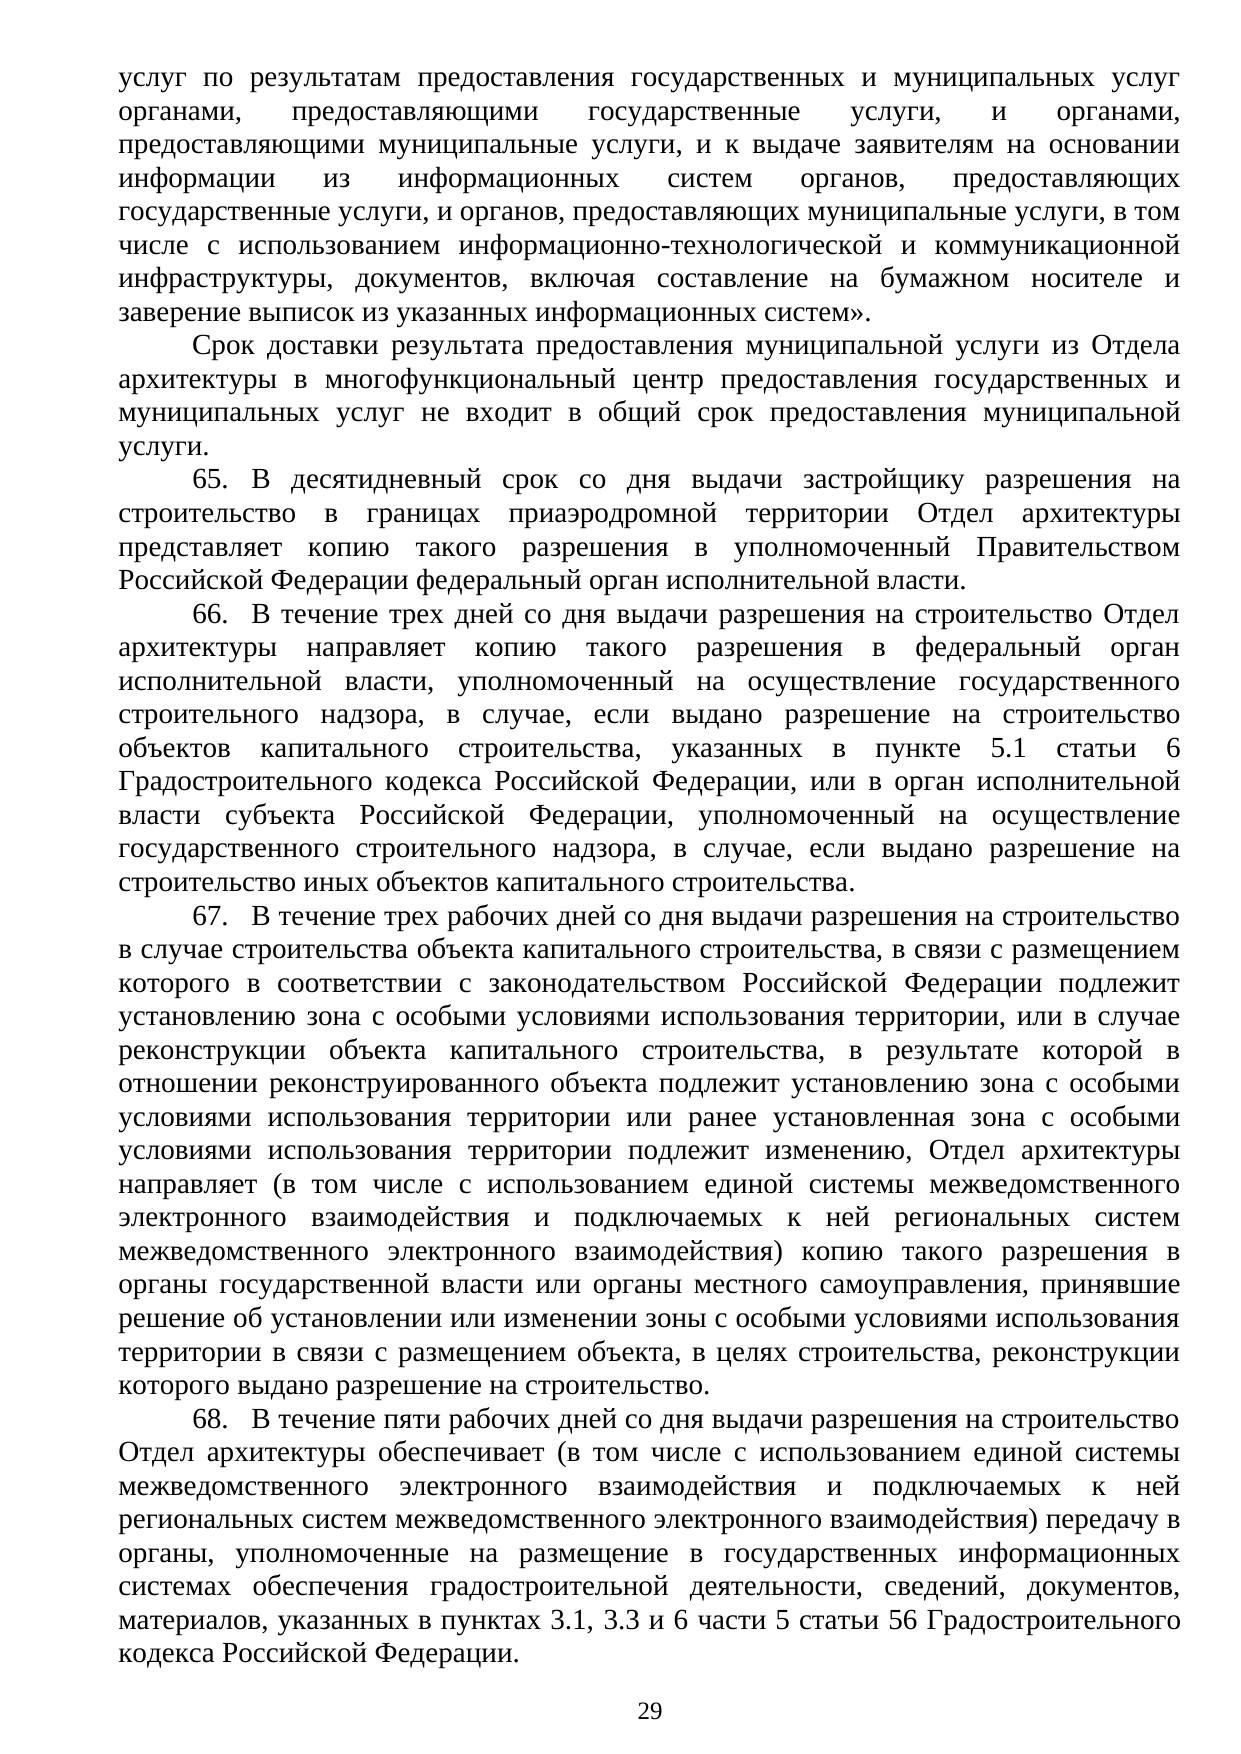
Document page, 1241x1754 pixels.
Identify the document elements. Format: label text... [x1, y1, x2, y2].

text 68. В течение пяти рабочих дней со дня выдачи разрешения на строительство Отдел архитектуры обеспечивает (в том числе с использованием единой системы межведомственного электронного взаимодействия и подключаемых к ней региональных систем межведомственного электронного взаимодействия) передачу в органы, уполномоченные на размещение в государственных информационных системах обеспечения градостроительной деятельности, сведений, документов, материалов, указанных в пунктах 3.1, 3.3 и 6 части 5 статьи 56 Градостроительного кодекса Российской Федерации. [118, 1401, 1181, 1669]
text 67. В течение трех рабочих дней со дня выдачи разрешения на строительство в случае строительства объекта капитального строительства, в связи с размещением которого в соответствии с законодательством Российской Федерации подлежит установлению зона с особыми условиями использования территории, или в случае реконструкции объекта капитального строительства, в результате которой в отношении реконструированного объекта подлежит установлению зона с особыми условиями использования территории или ранее установленная зона с особыми условиями использования территории подлежит изменению, Отдел архитектуры направляет (в том числе с использованием единой системы межведомственного электронного взаимодействия и подключаемых к ней региональных систем межведомственного электронного взаимодействия) копию такого разрешения в органы государственной власти или органы местного самоуправления, принявшие решение об установлении или изменении зоны с особыми условиями использования территории в связи с размещением объекта, в целях строительства, реконструкции которого выдано разрешение на строительство. [118, 898, 1181, 1401]
text 65. В десятидневный срок со дня выдачи застройщику разрешения на строительство в границах приаэродромной территории Отдел архитектуры представляет копию такого разрешения в уполномоченный Правительством Российской Федерации федеральный орган исполнительной власти. [118, 462, 1181, 596]
text 66. В течение трех дней со дня выдачи разрешения на строительство Отдел архитектуры направляет копию такого разрешения в федеральный орган исполнительной власти, уполномоченный на осуществление государственного строительного надзора, в случае, если выдано разрешение на строительство объектов капитального строительства, указанных в пункте 5.1 статьи 6 Градостроительного кодекса Российской Федерации, или в орган исполнительной власти субъекта Российской Федерации, уполномоченный на осуществление государственного строительного надзора, в случае, если выдано разрешение на строительство иных объектов капитального строительства. [118, 596, 1181, 898]
text Срок доставки результата предоставления муниципальной услуги из Отдела архитектуры в многофункциональный центр предоставления государственных и муниципальных услуг не входит в общий срок предоставления муниципальной услуги. [118, 327, 1181, 462]
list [118, 59, 1181, 327]
